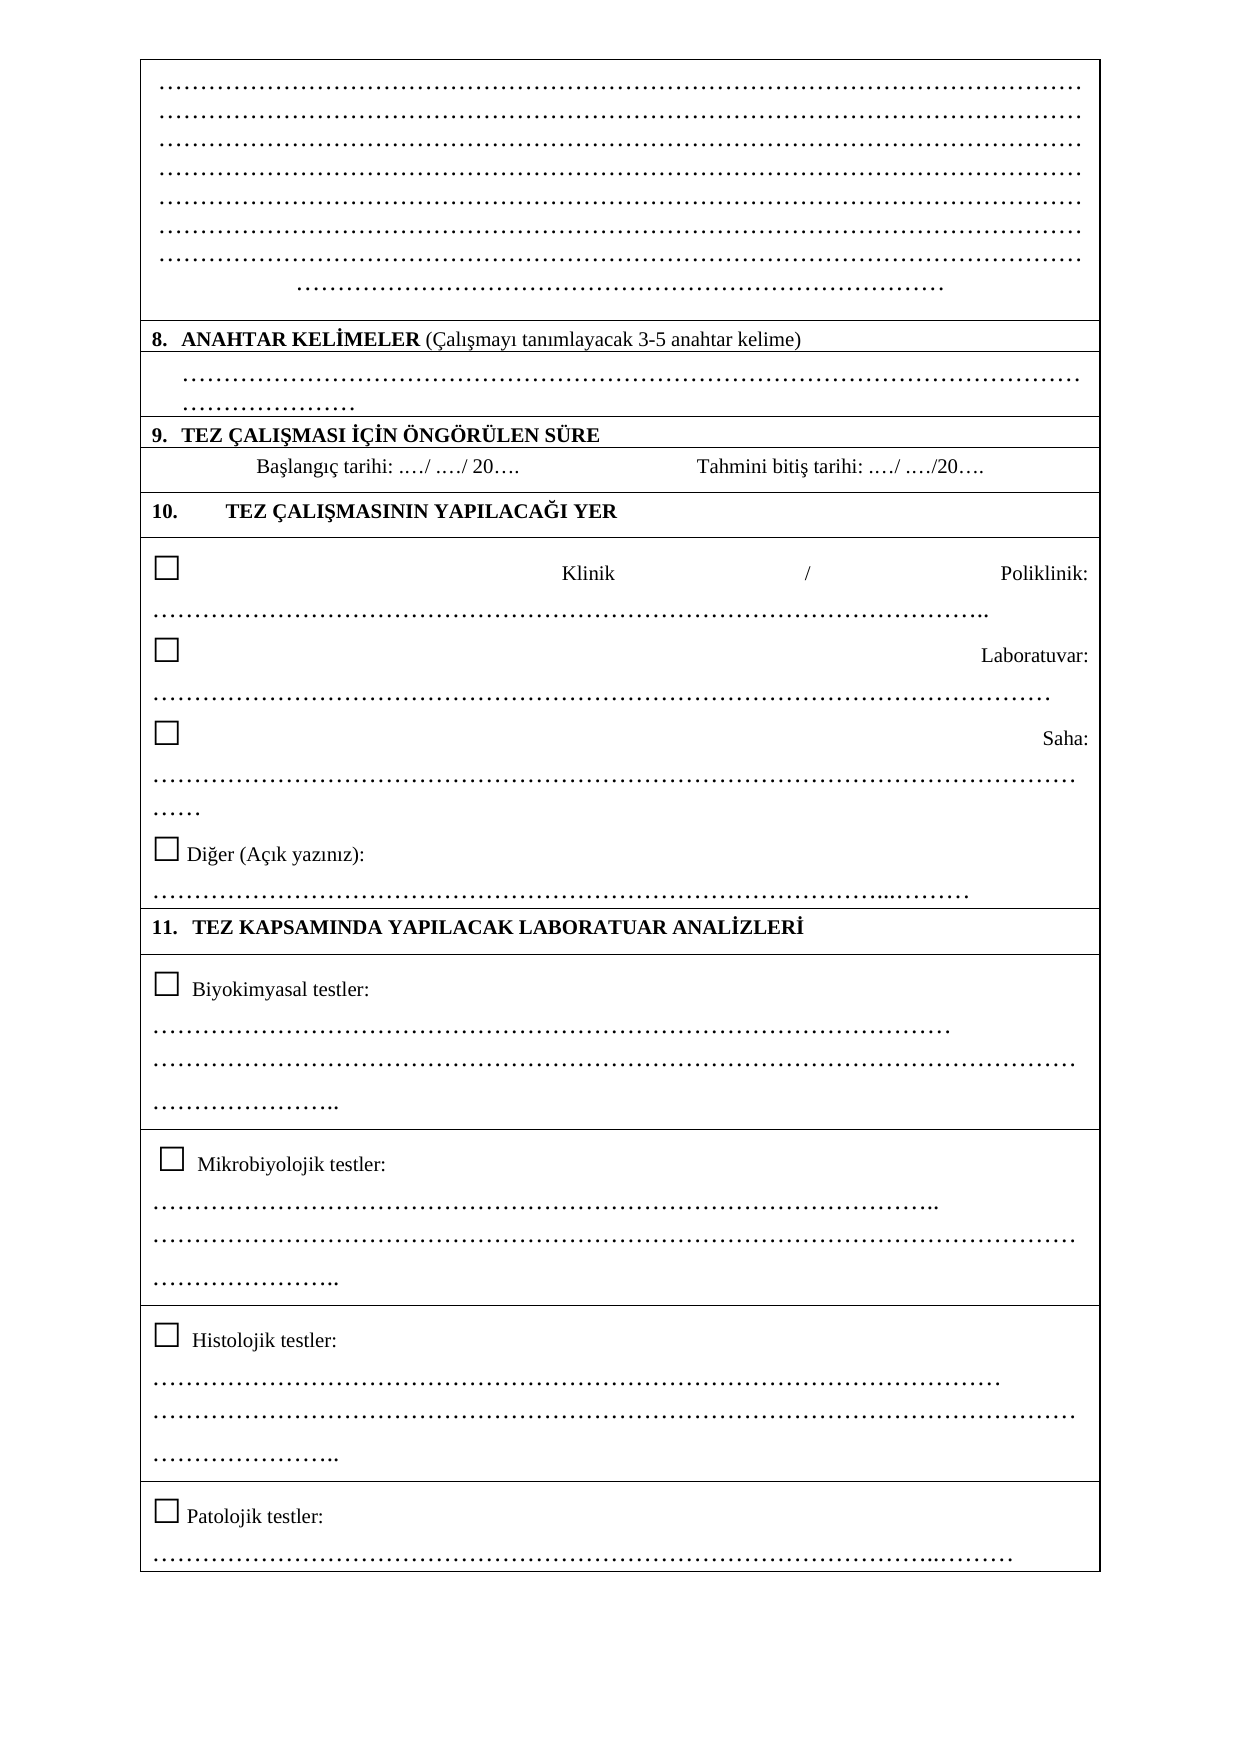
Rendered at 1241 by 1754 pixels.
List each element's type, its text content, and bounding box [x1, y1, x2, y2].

table_cell ANAHTAR KELİMELER (Çalışmayı tanımlayacak 3-5 anahtar kelime) [141, 321, 1099, 351]
table_cell TEZ ÇALIŞMASI İÇİN ÖNGÖRÜLEN SÜRE [141, 417, 1099, 447]
table_cell Patolojik testler: [141, 1482, 1099, 1571]
table_cell TEZ ÇALIŞMASININ YAPILACAĞI YER [141, 493, 1099, 537]
table_cell [141, 60, 1099, 320]
table_cell Klinik / Poliklinik: Laboratuvar: Saha: Diğer (Açık yazınız): [141, 538, 1099, 908]
table_cell Histolojik testler: [141, 1306, 1099, 1481]
table_cell Başlangıç tarihi: Tahmini bitiş tarihi: [141, 448, 1099, 492]
table_cell [141, 352, 1099, 416]
table_cell Mikrobiyolojik testler: [141, 1130, 1099, 1305]
table_cell TEZ KAPSAMINDA YAPILACAK LABORATUAR ANALİZLERİ [141, 909, 1099, 953]
table_cell Biyokimyasal testler: [141, 955, 1099, 1129]
